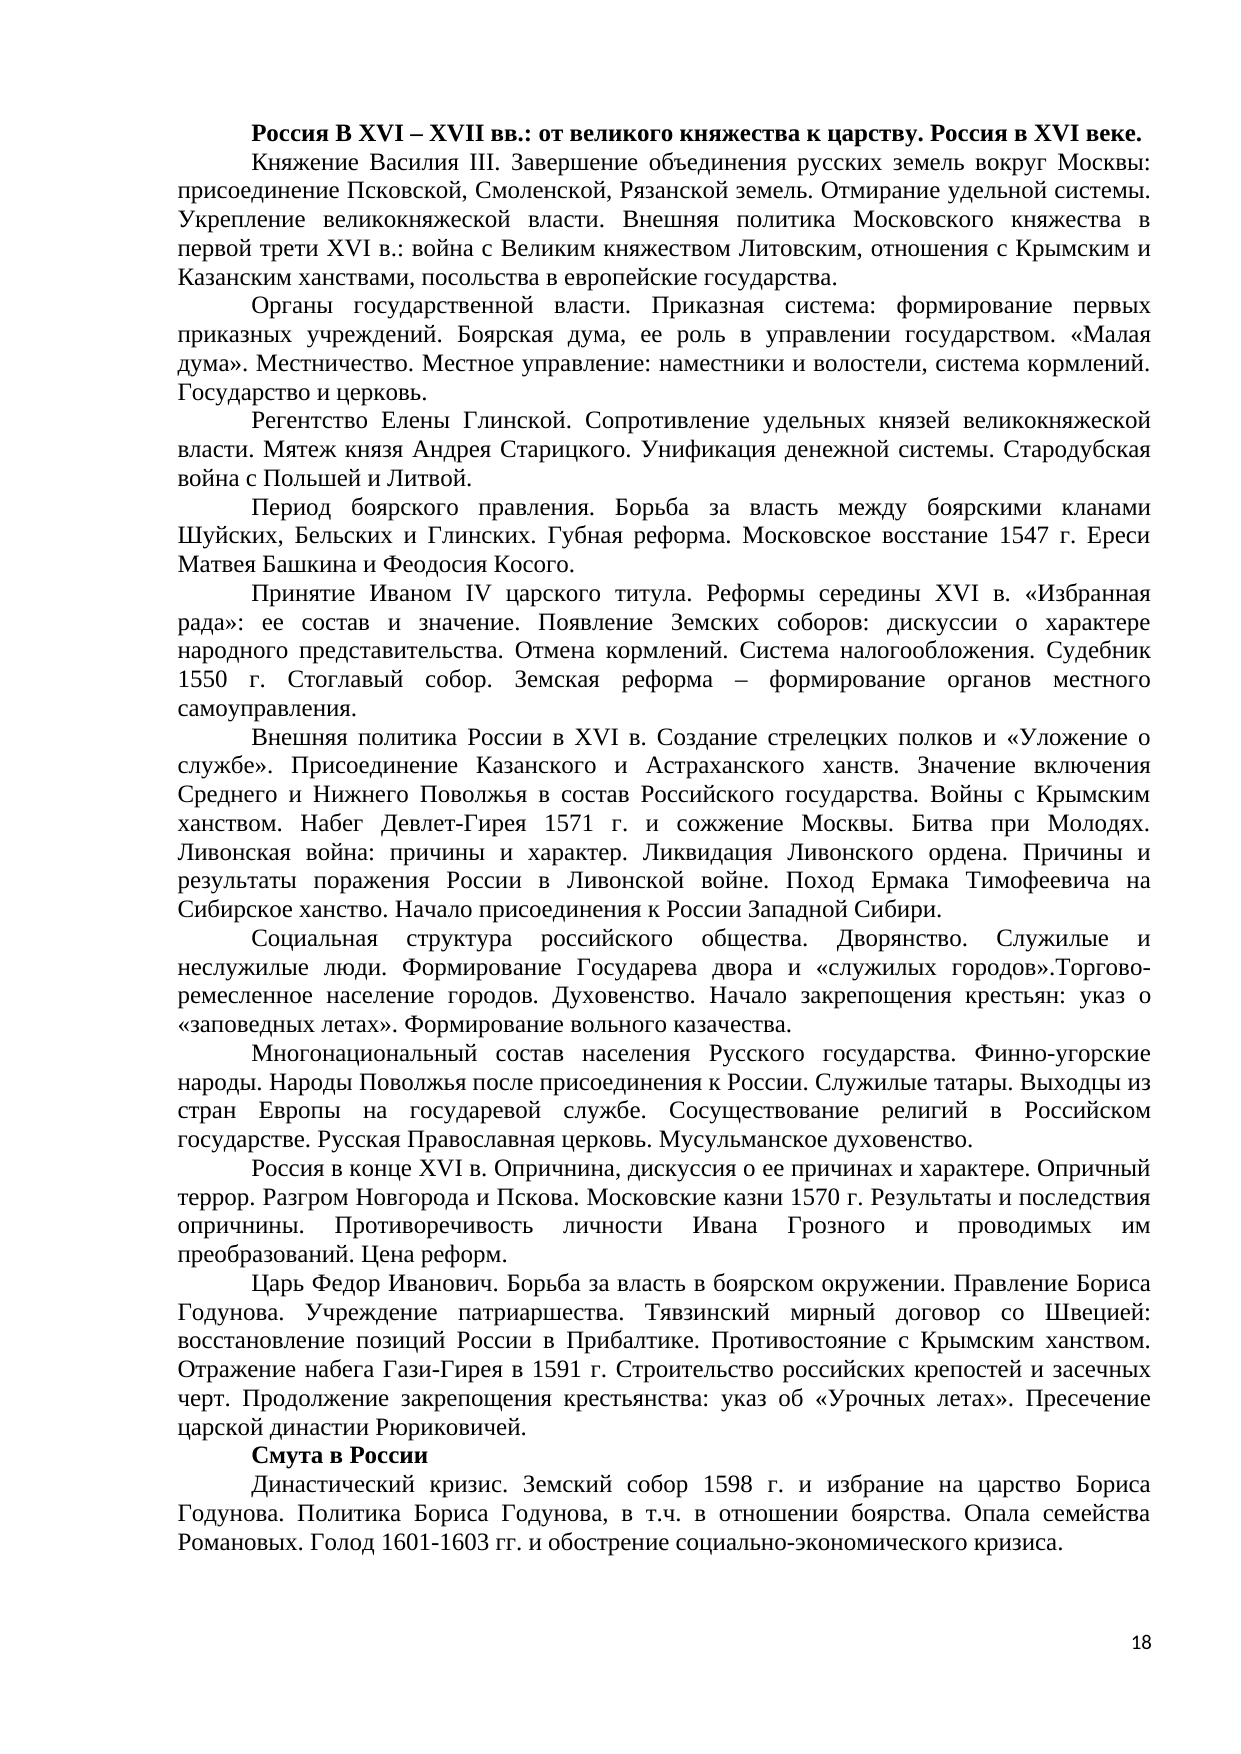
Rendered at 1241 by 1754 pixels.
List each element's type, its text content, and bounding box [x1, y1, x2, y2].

text Социальная структура российского общества. Дворянство. Служилые и неслужилые люди. Формирование Государева двора и «служилых городов».Торгово-ремесленное население городов. Духовенство. Начало закрепощения крестьян: указ о «заповедных летах». Формирование вольного казачества. [177, 923, 1152, 1038]
text Внешняя политика России в XVI в. Создание стрелецких полков и «Уложение о службе». Присоединение Казанского и Астраханского ханств. Значение включения Среднего и Нижнего Поволжья в состав Российского государства. Войны с Крымским ханством. Набег Девлет-Гирея . и сожжение Москвы. Битва при Молодях. Ливонская война: причины и характер. Ликвидация Ливонского ордена. Причины и результаты поражения России в Ливонской войне. Поход Ермака Тимофеевича на Сибирское ханство. Начало присоединения к России Западной Сибири. [177, 722, 1152, 923]
text Регентство Елены Глинской. Сопротивление удельных князей великокняжеской власти. Мятеж князя Андрея Старицкого. Унификация денежной системы. Стародубская война с Польшей и Литвой. [177, 406, 1152, 492]
text Россия в конце XVI в. Опричнина, дискуссия о ее причинах и характере. Опричный террор. Разгром Новгорода и Пскова. Московские казни . Результаты и последствия опричнины. Противоречивость личности Ивана Грозного и проводимых им преобразований. Цена реформ. [177, 1153, 1152, 1268]
text Династический кризис. Земский собор . и избрание на царство Бориса Годунова. Политика Бориса Годунова, в т.ч. в отношении боярства. Опала семейства Романовых. Голод 1601-1603 гг. и обострение социально-экономического кризиса. [177, 1469, 1152, 1556]
text Принятие Иваном IV царского титула. Реформы середины XVI в. «Избранная рада»: ее состав и значение. Появление Земских соборов: дискуссии о характере народного представительства. Отмена кормлений. Система налогообложения. Судебник . Стоглавый собор. Земская реформа – формирование органов местного самоуправления. [177, 578, 1152, 722]
text Многонациональный состав населения Русского государства. Финно-угорские народы. Народы Поволжья после присоединения к России. Служилые татары. Выходцы из стран Европы на государевой службе. Сосуществование религий в Российском государстве. Русская Православная церковь. Мусульманское духовенство. [177, 1038, 1152, 1153]
text Смута в России [177, 1441, 1152, 1469]
text Период боярского правления. Борьба за власть между боярскими кланами Шуйских, Бельских и Глинских. Губная реформа. Московское восстание . Ереси Матвея Башкина и Феодосия Косого. [177, 492, 1152, 578]
text Россия В XVI – XVII вв.: от великого княжества к царству. Россия в XVI веке. [177, 118, 1152, 147]
text Органы государственной власти. Приказная система: формирование первых приказных учреждений. Боярская дума, ее роль в управлении государством. «Малая дума». Местничество. Местное управление: наместники и волостели, система кормлений. Государство и церковь. [177, 291, 1152, 406]
text Царь Федор Иванович. Борьба за власть в боярском окружении. Правление Бориса Годунова. Учреждение патриаршества. Тявзинский мирный договор со Швецией: восстановление позиций России в Прибалтике. Противостояние с Крымским ханством. Отражение набега Гази-Гирея в . Строительство российских крепостей и засечных черт. Продолжение закрепощения крестьянства: указ об «Урочных летах». Пресечение царской династии Рюриковичей. [177, 1268, 1152, 1441]
text Княжение Василия III. Завершение объединения русских земель вокруг Москвы: присоединение Псковской, Смоленской, Рязанской земель. Отмирание удельной системы. Укрепление великокняжеской власти. Внешняя политика Московского княжества в первой трети XVI в.: война с Великим княжеством Литовским, отношения с Крымским и Казанским ханствами, посольства в европейские государства. [177, 147, 1152, 291]
